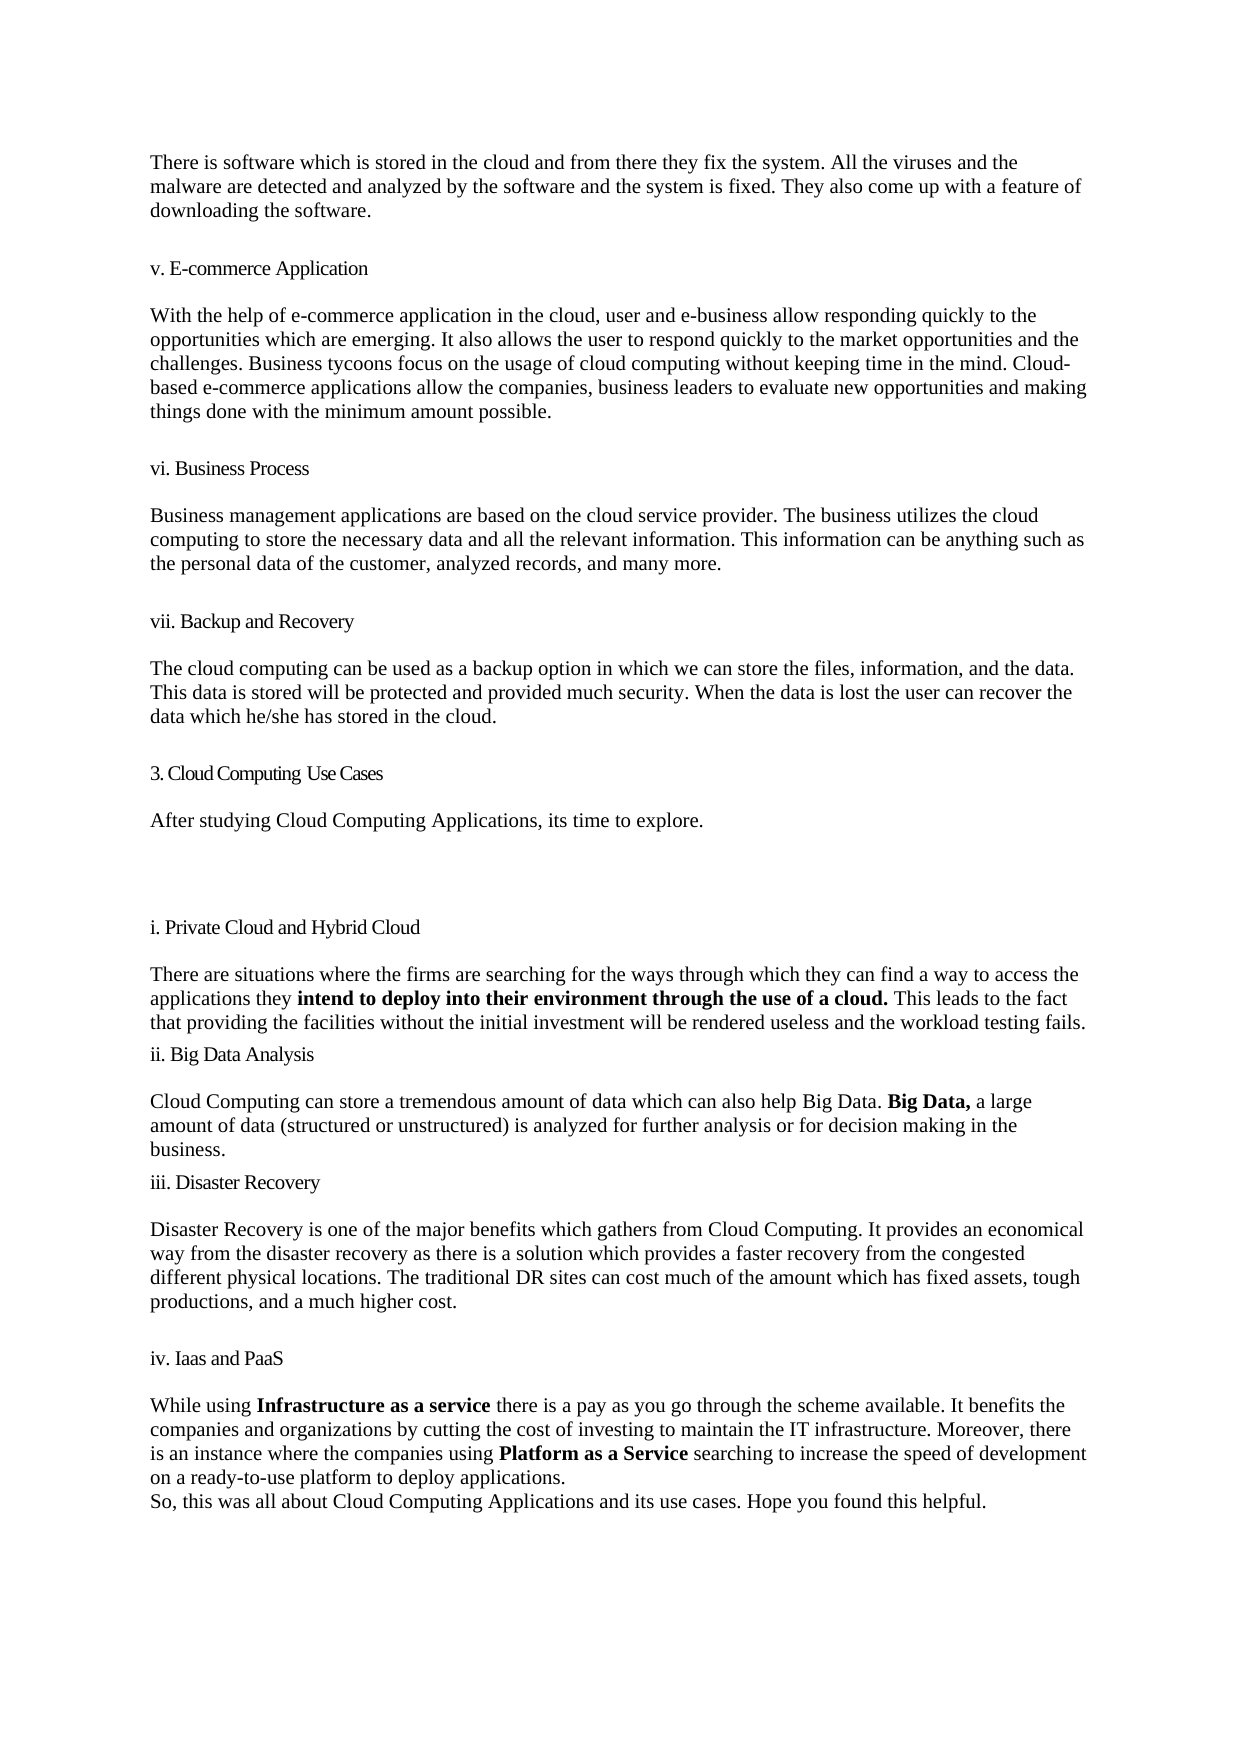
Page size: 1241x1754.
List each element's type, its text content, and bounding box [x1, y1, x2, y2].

text While using Infrastructure as a service there is a pay as you go through the scheme available. It benefits the companies and organizations by cutting the cost of investing to maintain the IT infrastructure. Moreover, there is an instance where the companies using Platform as a Service searching to increase the speed of development on a ready-to-use platform to deploy applications. [150, 1393, 1090, 1489]
text Business management applications are based on the cloud service provider. The business utilizes the cloud computing to store the necessary data and all the relevant information. This information can be anything such as the personal data of the customer, analyzed records, and many more. [150, 503, 1090, 575]
text i. Private Cloud and Hybrid Cloud [150, 906, 1090, 939]
text There are situations where the firms are searching for the ways through which they can find a way to access the applications they intend to deploy into their environment through the use of a cloud. This leads to the fact that providing the facilities without the initial investment will be rendered useless and the workload testing fails. [150, 962, 1090, 1034]
text There is software which is stored in the cloud and from there they fix the system. All the viruses and the malware are detected and analyzed by the software and the system is fixed. They also come up with a feature of downloading the software. [150, 150, 1090, 222]
text The cloud computing can be used as a backup option in which we can store the files, information, and the data. This data is stored will be protected and provided much security. When the data is lost the user can recover the data which he/she has stored in the cloud. [150, 656, 1090, 728]
text ii. Big Data Analysis [150, 1034, 1090, 1066]
text iii. Disaster Recovery [150, 1161, 1090, 1194]
text iv. Iaas and PaaS [150, 1338, 1090, 1370]
text vii. Backup and Recovery [150, 600, 1090, 633]
text After studying Cloud Computing Applications, its time to explore. [150, 808, 1090, 832]
text vi. Business Process [150, 448, 1090, 480]
text So, this was all about Cloud Computing Applications and its use cases. Hope you found this helpful. [150, 1489, 1090, 1513]
text With the help of e-commerce application in the cloud, user and e-business allow responding quickly to the opportunities which are emerging. It also allows the user to respond quickly to the market opportunities and the challenges. Business tycoons focus on the usage of cloud computing without keeping time in the mind. Cloud-based e-commerce applications allow the companies, business leaders to evaluate new opportunities and making things done with the minimum amount possible. [150, 302, 1090, 423]
text 3. Cloud Computing Use Cases [150, 753, 1090, 785]
text v. E-commerce Application [150, 247, 1090, 280]
text Cloud Computing can store a tremendous amount of data which can also help Big Data. Big Data, a large amount of data (structured or unstructured) is analyzed for further analysis or for decision making in the business. [150, 1089, 1090, 1161]
text Disaster Recovery is one of the major benefits which gathers from Cloud Computing. It provides an economical way from the disaster recovery as there is a solution which provides a faster recovery from the congested different physical locations. The traditional DR sites can cost much of the amount which has fixed assets, tough productions, and a much higher cost. [150, 1217, 1090, 1313]
